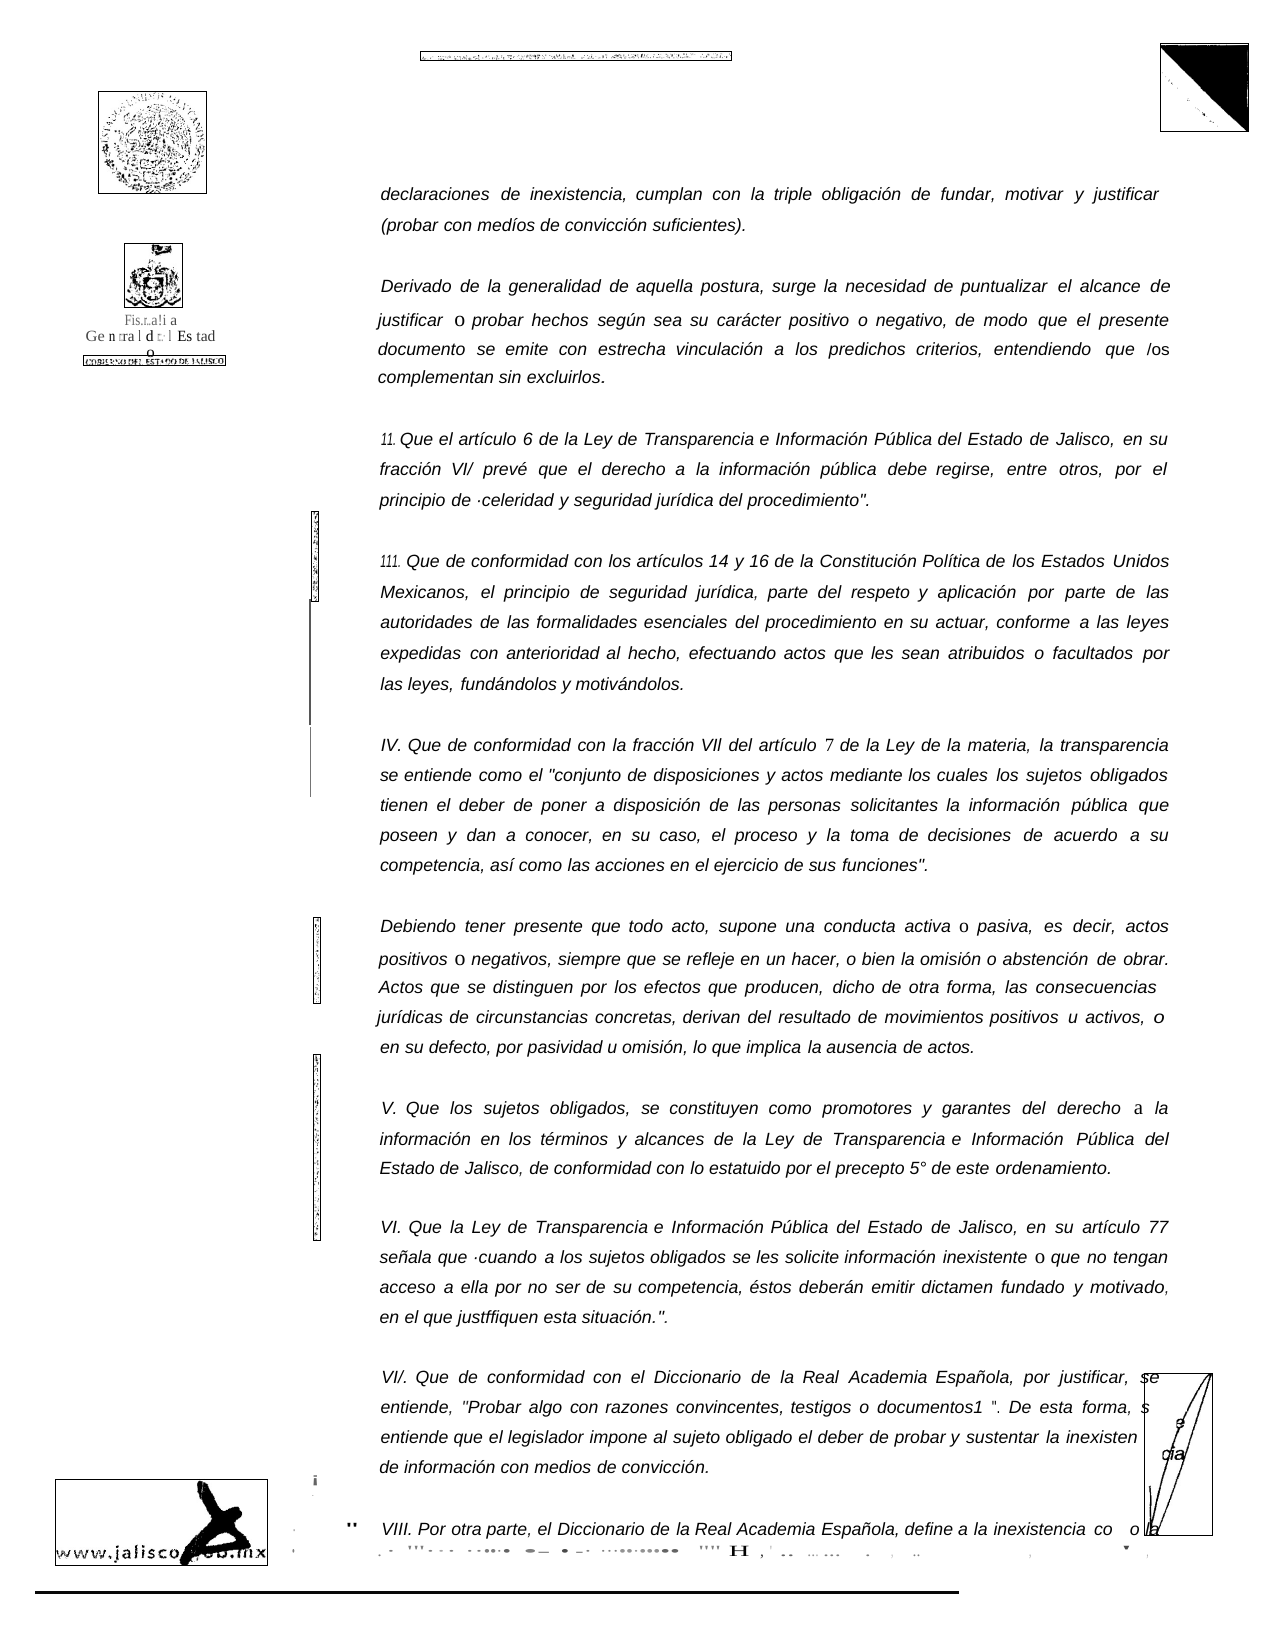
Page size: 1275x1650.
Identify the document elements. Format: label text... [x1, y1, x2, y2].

picture [312, 512, 318, 601]
text Debiendo tener presente que todo acto, supone una conducta activa o pasiva, es decir, actos positivos o negativos, siempre que se refleje en un hacer, o bien la omisión o abstención de obrar. Actos que se distinguen por los efectos que producen, dicho de otra forma, las consecuencias [379, 914, 1169, 997]
picture [421, 52, 731, 60]
text · " VIII. Por otra parte, el Diccionario de la Real Academia Española, define a la inexistencia co o la [292, 1519, 1258, 1539]
picture [1145, 1374, 1212, 1457]
picture [56, 1480, 267, 1565]
picture [1161, 44, 1248, 131]
text VI. Que la Ley de Transparencia e Información Pública del Estado de Jalisco, en su artículo 77 señala que ·cuando a los sujetos obligados se les solicite información inexistente o que no tengan acceso a ella por no ser de su competencia, éstos deberán emitir dictamen fundado y motivado, en el que justffiquen esta situación.". [379, 1209, 1169, 1330]
text V. Que los sujetos obligados, se constituyen como promotores y garantes del derecho a la información en los términos y alcances de la Ley de Transparencia e Información Pública del Estado de Jalisco, de conformidad con lo estatuido por el precepto 5° de este ordenamiento. [379, 1095, 1169, 1178]
picture [1145, 1498, 1212, 1519]
text • . · '"··· ··••·• •- • -· ···••·••••• "" H , ' .. ... ... . , .. , ' , [292, 1542, 1258, 1560]
picture [314, 1055, 320, 1240]
text VI/. Que de conformidad con el Diccionario de la Real Academia Española, por justificar, se entiende, "Probar algo con razones convincentes, testigos o documentos1 ". De esta forma, s entiende que el legislador impone al sujeto obligado el deber de probar y sustentar la inexisten [380, 1367, 1168, 1447]
text Fis.r..a!i a [121, 311, 180, 329]
text Ge n r:ra l d r::.· l Es tad o [82, 329, 219, 361]
picture [314, 918, 320, 1003]
text (probar con medíos de convicción suficientes). [381, 214, 1258, 234]
text 111. Que de conformidad con los artículos 14 y 16 de la Constitución Política de los Estados Unidos Mexicanos, el principio de seguridad jurídica, parte del respeto y aplicación por parte de las autoridades de las formalidades esenciales del procedimiento en su actuar, conforme a las leyes expedidas con anterioridad al hecho, efectuando actos que les sean atribuidos o facultados por las leyes, fundándolos y motivándolos. [380, 551, 1170, 694]
text IV. Que de conformidad con la fracción VIl del artículo 7 de la Ley de la materia, la transparencia se entiende como el "conjunto de disposiciones y actos mediante los cuales los sujetos obligados tienen el deber de poner a disposición de las personas solicitantes la información pública que poseen y dan a conocer, en su caso, el proceso y la toma de decisiones de acuerdo a su competencia, así como las acciones en el ejercicio de sus funciones". [380, 734, 1169, 876]
text 11. Que el artículo 6 de la Ley de Transparencia e Información Pública del Estado de Jalisco, en su fracción VI/ prevé que el derecho a la información pública debe regirse, entre otros, por el principio de ·celeridad y seguridad jurídica del procedimiento". [379, 429, 1168, 510]
text ¡ de información con medios de convicción. [309, 1457, 1258, 1486]
text Derivado de la generalidad de aquella postura, surge la necesidad de puntualizar el alcance de justificar o probar hechos según sea su carácter positivo o negativo, de modo que el presente documento se emite con estrecha vinculación a los predichos criterios, entendiendo que /os complementan sin excluirlos. [378, 276, 1170, 388]
text declaraciones de inexistencia, cumplan con la triple obligación de fundar, motivar y justificar [380, 183, 1258, 204]
picture [125, 244, 182, 307]
text jurídicas de circunstancias concretas, derivan del resultado de movimientos positivos u activos, o en su defecto, por pasividad u omisión, lo que implica la ausencia de actos. [377, 1007, 1164, 1057]
picture [99, 92, 206, 193]
picture [84, 356, 225, 365]
